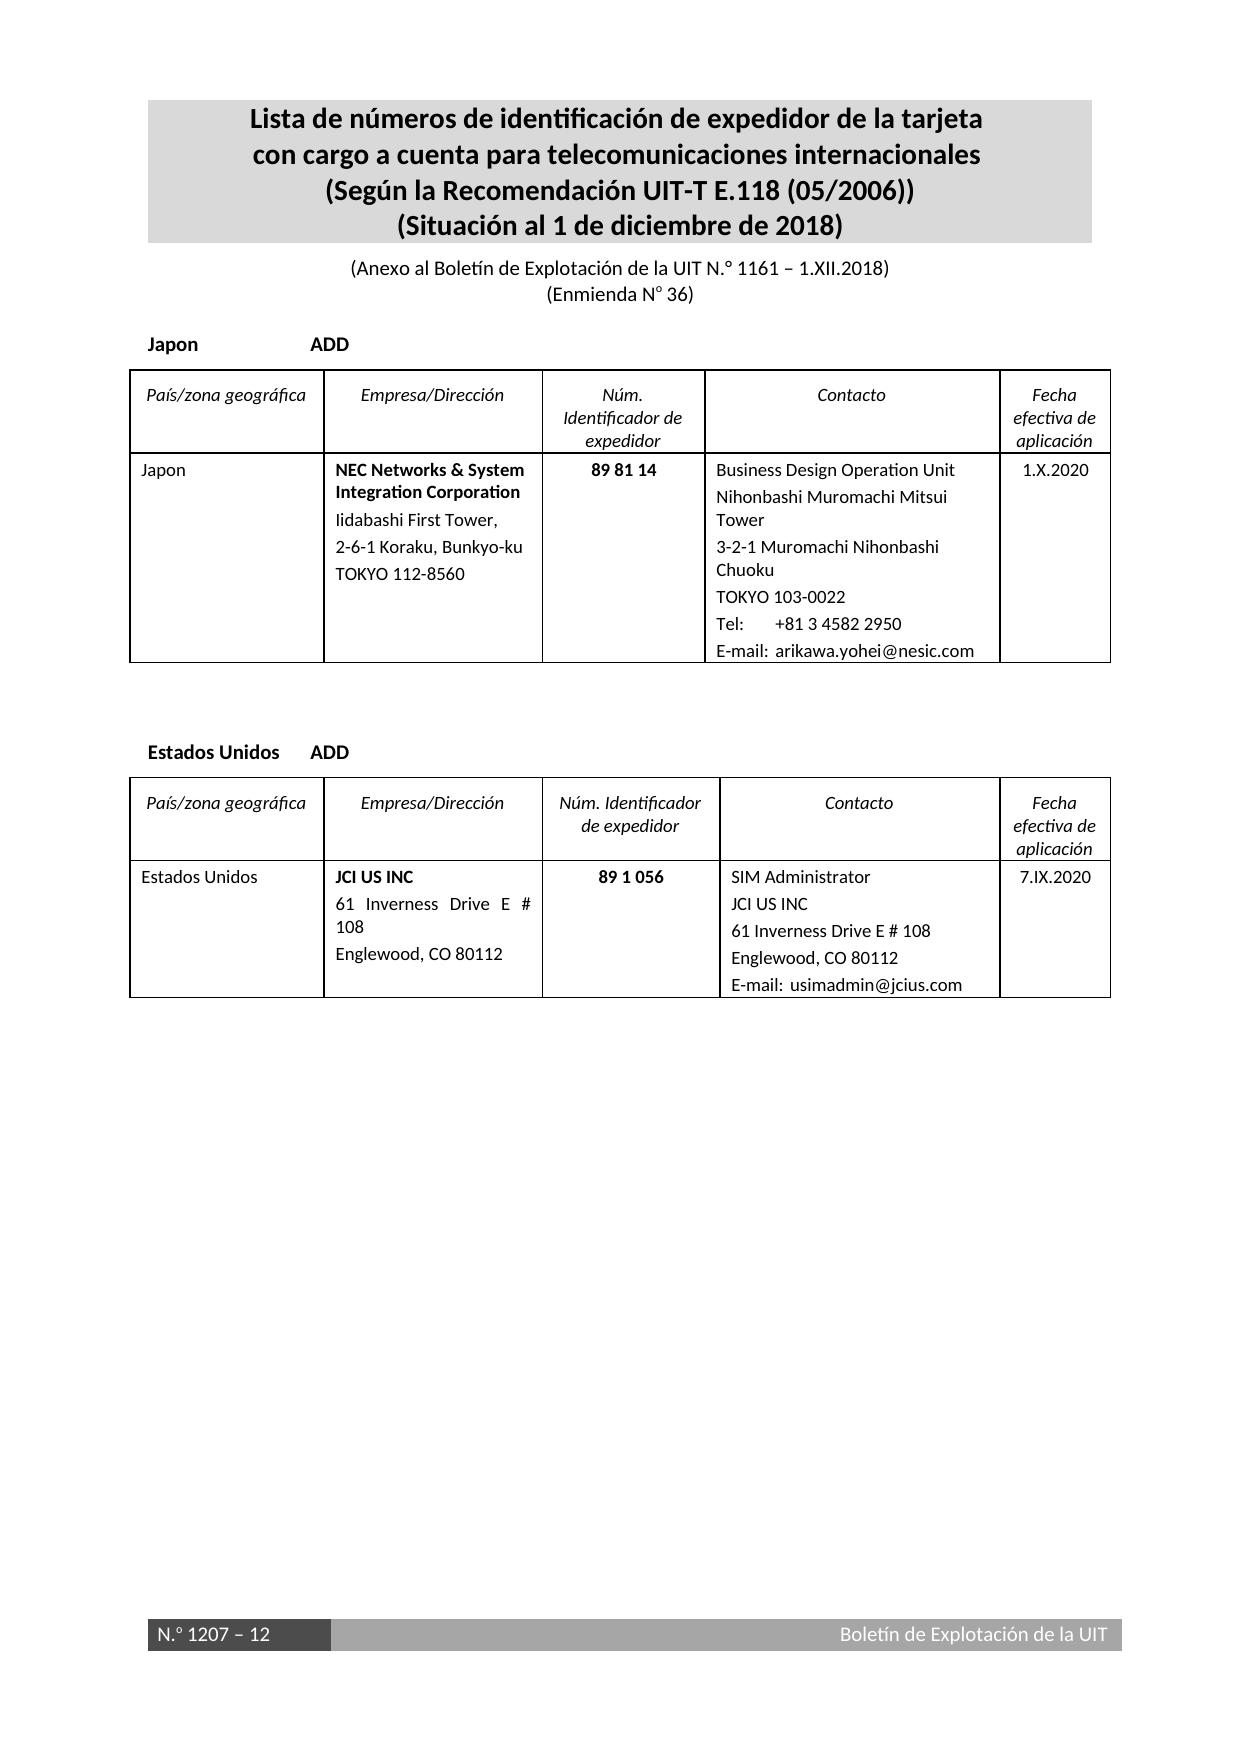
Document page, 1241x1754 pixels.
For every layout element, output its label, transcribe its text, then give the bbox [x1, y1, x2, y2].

table_cell NEC Networks & System Integration Corporation Iidabashi First Tower, 2-6-1 Koraku, Bunkyo-ku TOKYO 112-8560 [325, 454, 542, 662]
table_header Núm. Identificador de expedidor [543, 778, 719, 859]
table_header Fecha efectiva de aplicación [1001, 778, 1110, 859]
table_header Fecha efectiva de aplicación [1001, 371, 1110, 452]
table_cell 89 81 14 [543, 454, 704, 662]
table_header Núm. Identificador de expedidor [543, 371, 704, 452]
table_header Contacto [706, 371, 999, 452]
table_cell Estados Unidos [131, 861, 323, 997]
table_cell JCI US INC 61 Inverness Drive E # 108 Englewood, CO 80112 [325, 861, 542, 997]
table_header Empresa/Dirección [325, 371, 542, 452]
table_cell Japon [131, 454, 323, 662]
table_header País/zona geográfica [131, 778, 323, 859]
text Japon ADD [148, 331, 1092, 357]
table_cell 1.X.2020 [1001, 454, 1110, 662]
table_cell 7.IX.2020 [1001, 861, 1110, 997]
table_header Contacto [721, 778, 999, 859]
table_header Empresa/Dirección [325, 778, 542, 859]
table_cell 89 1 056 [543, 861, 719, 997]
table_cell SIM Administrator JCI US INC 61 Inverness Drive E # 108 Englewood, CO 80112 E-mail: usimadmin@jcius.com [721, 861, 999, 997]
table_header País/zona geográfica [131, 371, 323, 452]
text Estados Unidos ADD [148, 739, 1092, 764]
text (Anexo al Boletín de Explotación de la UIT N.° 1161 – 1.XII.2018) (Enmienda No 36) [148, 255, 1092, 306]
subtitle Lista de números de identificación de expedidor de la tarjeta con cargo a cuenta para telecomunicaciones internacionales (Según la Recomendación UIT-T E.118 (05/2006)) (Situación al 1 de diciembre de 2018) [148, 100, 1092, 243]
table_cell Business Design Operation Unit Nihonbashi Muromachi Mitsui Tower 3-2-1 Muromachi Nihonbashi Chuoku TOKYO 103-0022 Tel: +81 3 4582 2950 E-mail: arikawa.yohei@nesic.com [706, 454, 999, 662]
